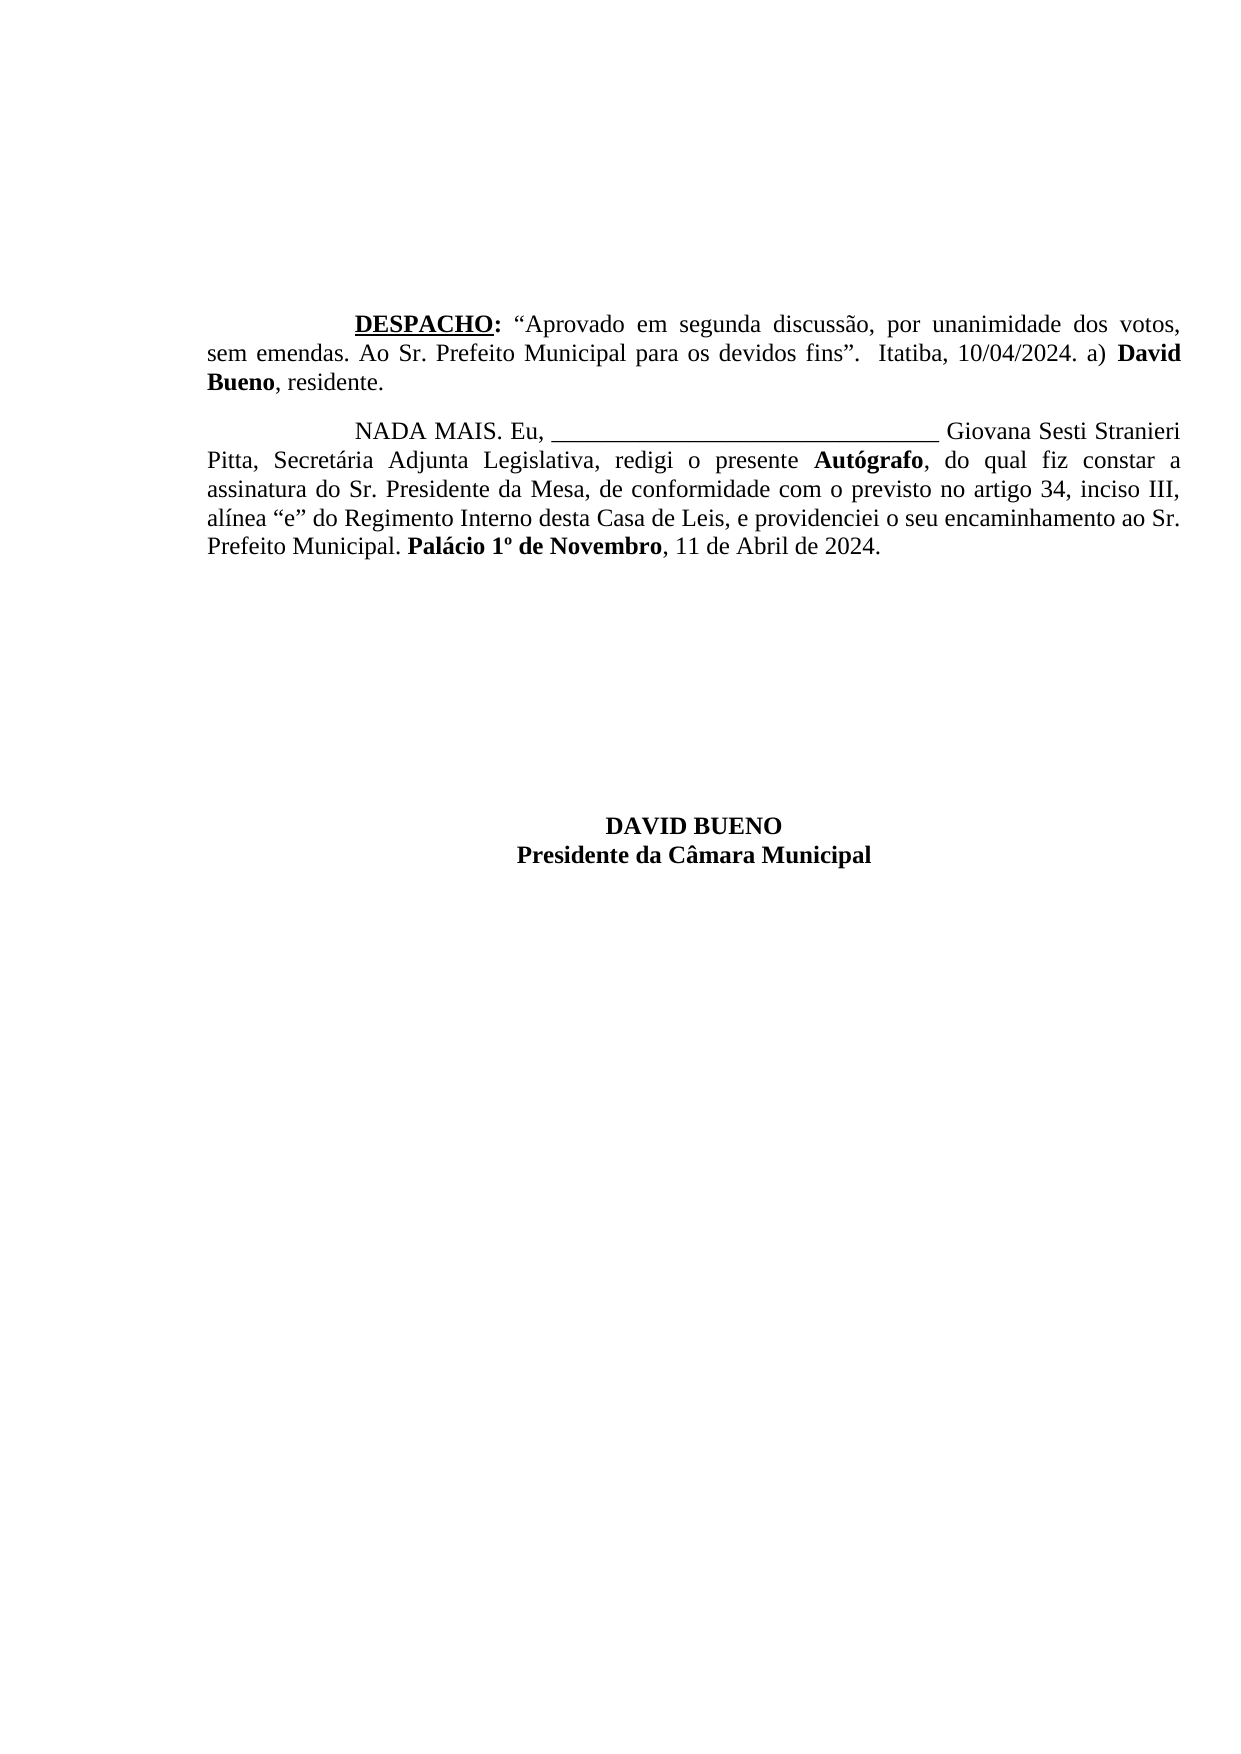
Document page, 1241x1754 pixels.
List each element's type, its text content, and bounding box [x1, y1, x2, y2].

text DESPACHO: “Aprovado em segunda discussão, por unanimidade dos votos, sem emendas. Ao Sr. Prefeito Municipal para os devidos fins”. Itatiba, 10/04/2024. a) David Bueno, residente. [207, 309, 1181, 396]
text DAVID BUENO [207, 811, 1181, 840]
text NADA MAIS. Eu, _______________________________ Giovana Sesti Stranieri Pitta, Secretária Adjunta Legislativa, redigi o presente Autógrafo, do qual fiz constar a assinatura do Sr. Presidente da Mesa, de conformidade com o previsto no artigo 34, inciso III, alínea “e” do Regimento Interno desta Casa de Leis, e providenciei o seu encaminhamento ao Sr. Prefeito Municipal. Palácio 1º de Novembro, 11 de Abril de 2024. [207, 416, 1181, 560]
text Presidente da Câmara Municipal [207, 840, 1181, 868]
